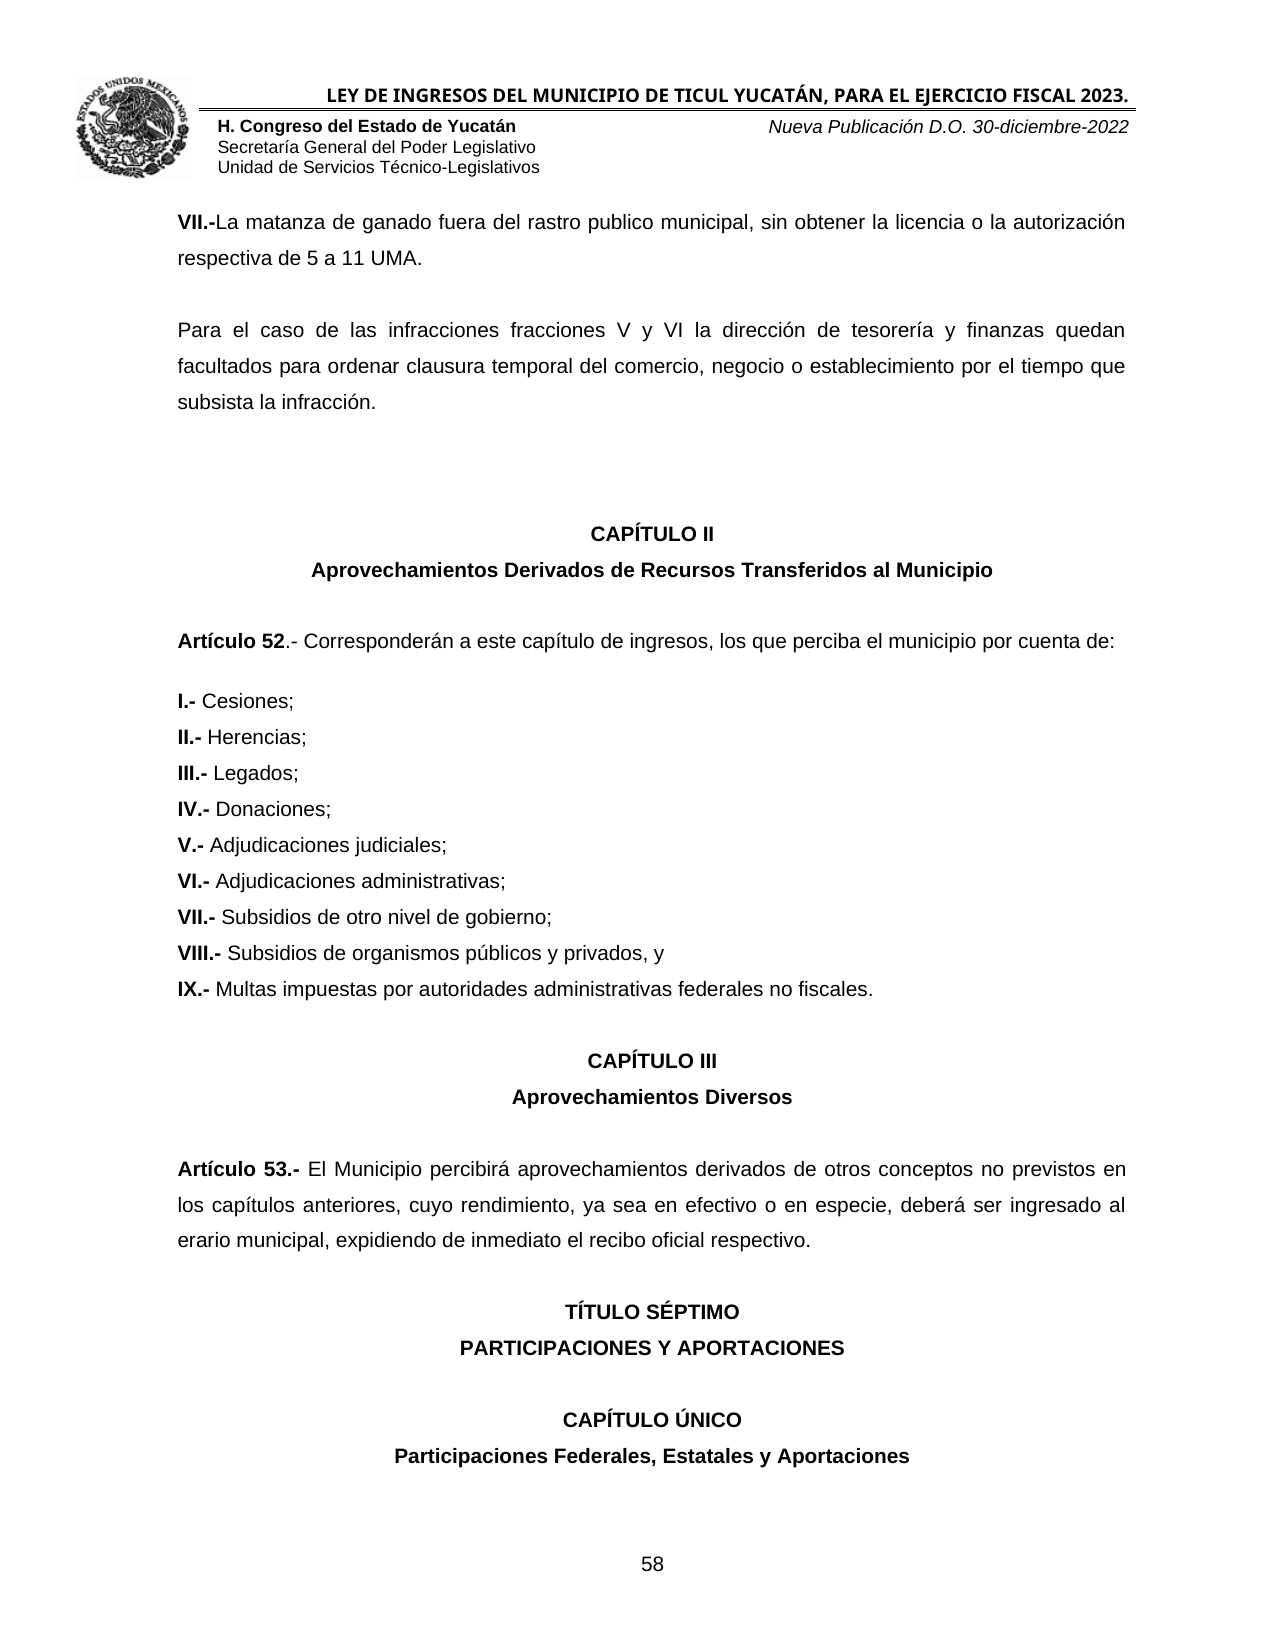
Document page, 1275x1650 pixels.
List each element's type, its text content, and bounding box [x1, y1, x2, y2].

text TÍTULO SÉPTIMO [177, 1300, 1127, 1324]
text CAPÍTULO ÚNICO [177, 1408, 1127, 1432]
text Artículo 52.- Corresponderán a este capítulo de ingresos, los que perciba el municipio por cuenta de: [177, 629, 1127, 653]
text IX.- Multas impuestas por autoridades administrativas federales no fiscales. [177, 977, 1127, 1001]
text VIII.- Subsidios de organismos públicos y privados, y [177, 941, 1127, 965]
text CAPÍTULO III [177, 1049, 1127, 1073]
text VII.-La matanza de ganado fuera del rastro publico municipal, sin obtener la licencia o la autorización respectiva de 5 a 11 UMA. [177, 210, 1127, 270]
text II.- Herencias; [177, 725, 1127, 749]
text CAPÍTULO II [177, 522, 1127, 546]
text V.- Adjudicaciones judiciales; [177, 833, 1127, 857]
text Aprovechamientos Diversos [177, 1084, 1127, 1108]
text I.- Cesiones; [177, 689, 1127, 713]
text VI.- Adjudicaciones administrativas; [177, 869, 1127, 893]
text IV.- Donaciones; [177, 797, 1127, 821]
text Participaciones Federales, Estatales y Aportaciones [177, 1444, 1127, 1468]
text PARTICIPACIONES Y APORTACIONES [177, 1336, 1127, 1360]
text Para el caso de las infracciones fracciones V y VI la dirección de tesorería y finanzas quedan facultados para ordenar clausura temporal del comercio, negocio o establecimiento por el tiempo que subsista la infracción. [177, 318, 1127, 414]
text VII.- Subsidios de otro nivel de gobierno; [177, 905, 1127, 929]
text III.- Legados; [177, 761, 1127, 785]
text Artículo 53.- El Municipio percibirá aprovechamientos derivados de otros conceptos no previstos en los capítulos anteriores, cuyo rendimiento, ya sea en efectivo o en especie, deberá ser ingresado al erario municipal, expidiendo de inmediato el recibo oficial respectivo. [177, 1156, 1127, 1252]
text Aprovechamientos Derivados de Recursos Transferidos al Municipio [177, 557, 1127, 581]
